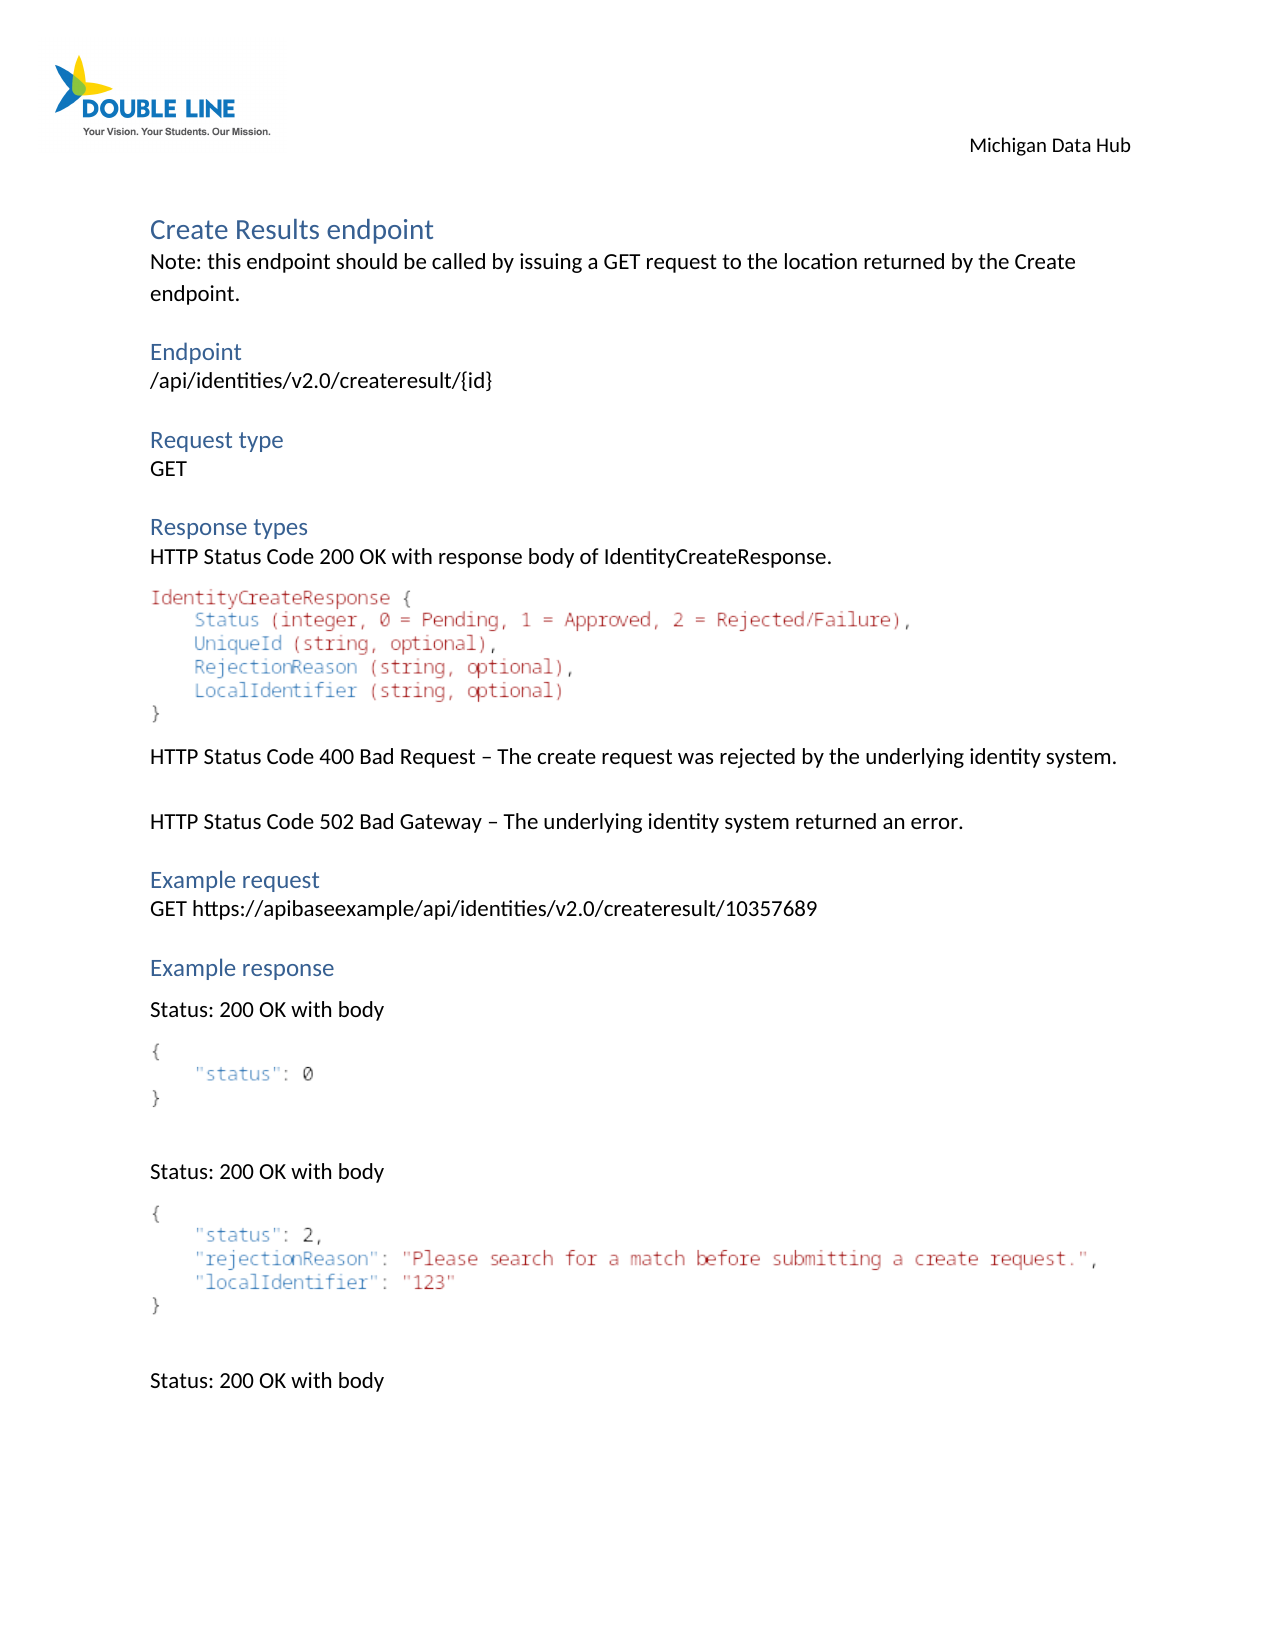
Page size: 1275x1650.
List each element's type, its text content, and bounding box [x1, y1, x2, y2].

subtitle Request type [150, 424, 1125, 454]
text HTTP Status Code 502 Bad Gateway – The underlying identity system returned an error. [150, 807, 1125, 835]
text Status: 200 OK with body [150, 995, 1125, 1023]
subtitle Response types [150, 512, 1125, 542]
text /api/identities/v2.0/createresult/{id} [150, 367, 1125, 395]
text Note: this endpoint should be called by issuing a GET request to the location returned by the Create endpoint. [150, 247, 1125, 307]
subtitle Example response [150, 952, 1125, 982]
picture [37, 37, 288, 153]
text HTTP Status Code 200 OK with response body of IdentityCreateResponse. [150, 542, 1125, 570]
text Status: 200 OK with body [150, 1157, 1125, 1185]
text Status: 200 OK with body [150, 1366, 1125, 1394]
text GET [150, 454, 1125, 482]
subtitle Create Results endpoint [150, 211, 1125, 247]
subtitle Example request [150, 864, 1125, 894]
text GET https://apibaseexample/api/identities/v2.0/createresult/10357689 [150, 894, 1125, 923]
subtitle Endpoint [150, 336, 1125, 367]
text HTTP Status Code 400 Bad Request – The create request was rejected by the underlying identity system. [150, 742, 1125, 771]
